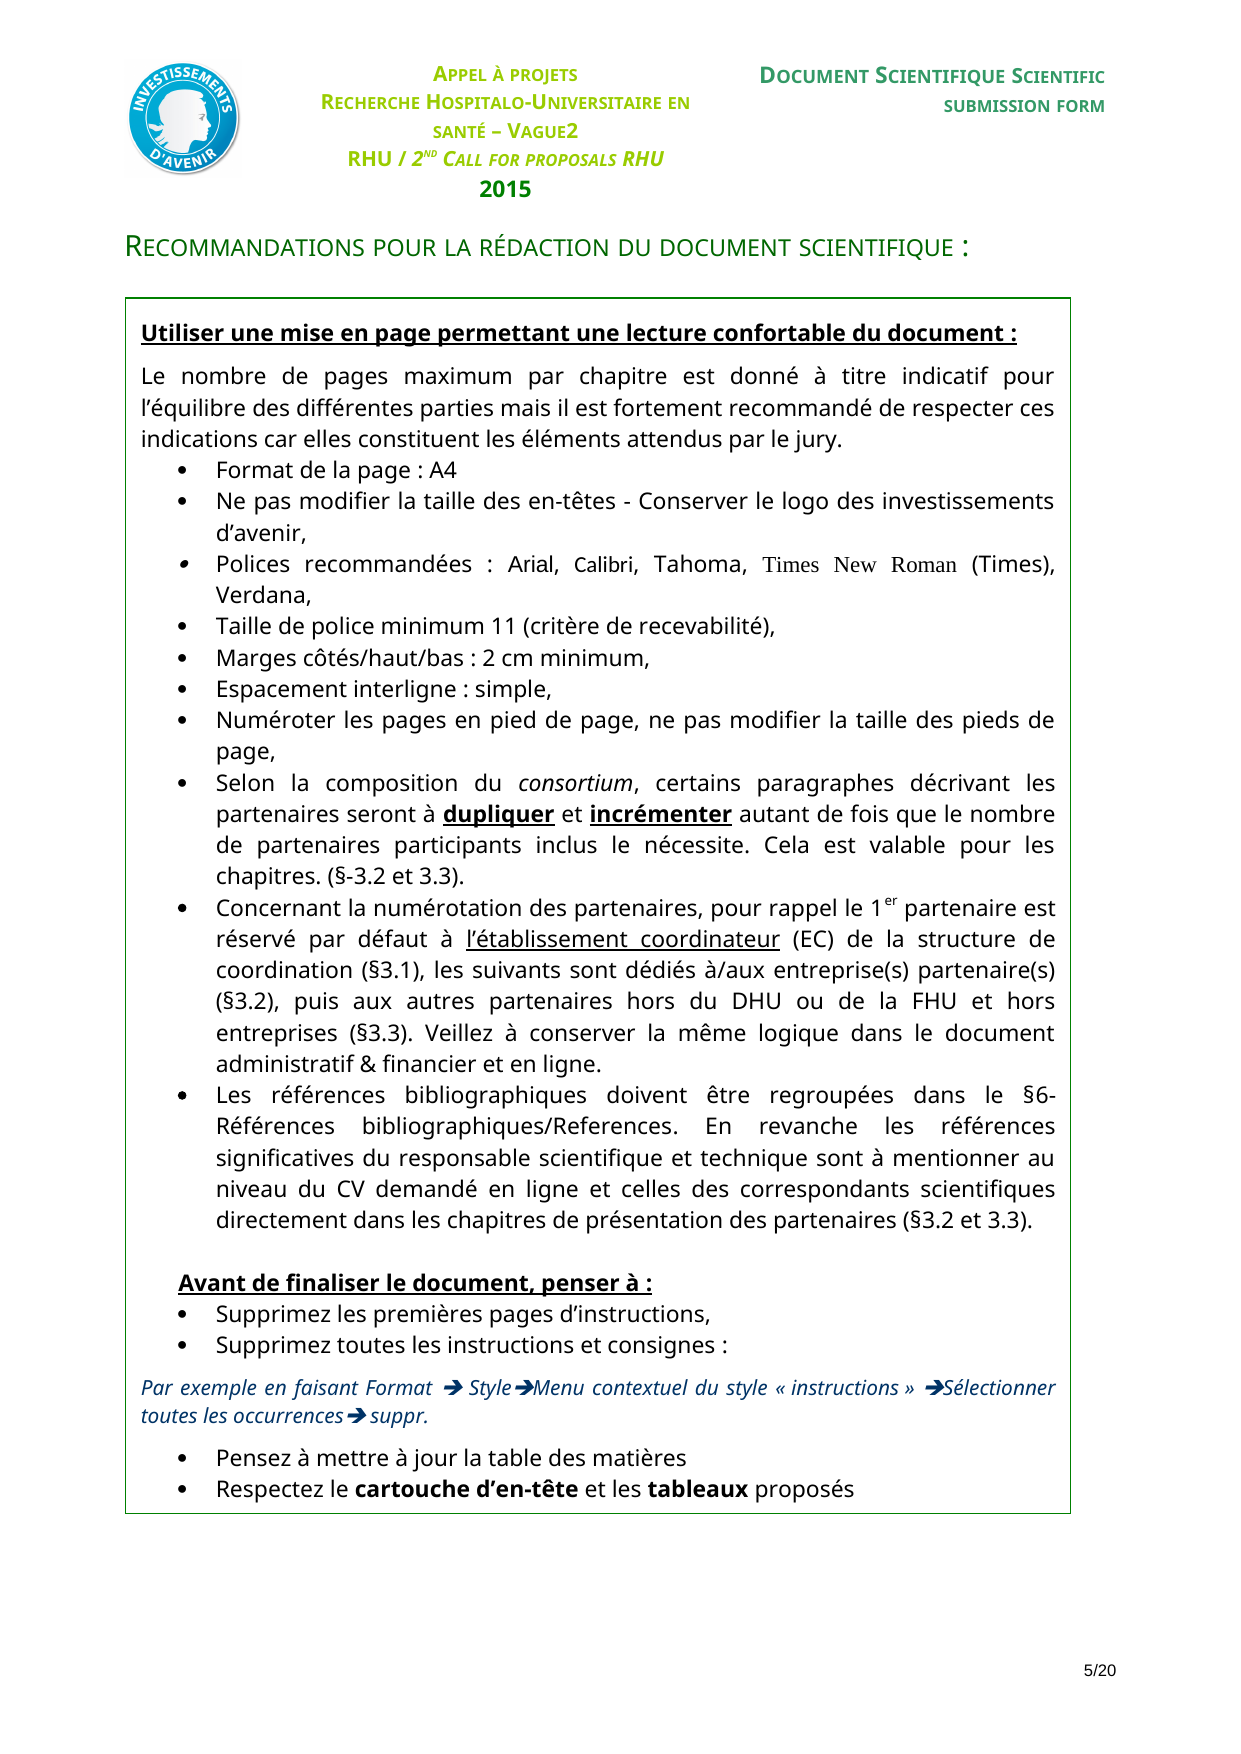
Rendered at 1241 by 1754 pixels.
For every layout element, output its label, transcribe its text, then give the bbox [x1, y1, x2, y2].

text Recommandations pour la rédaction du document scientifique : [124, 226, 1116, 265]
picture [124, 59, 243, 178]
